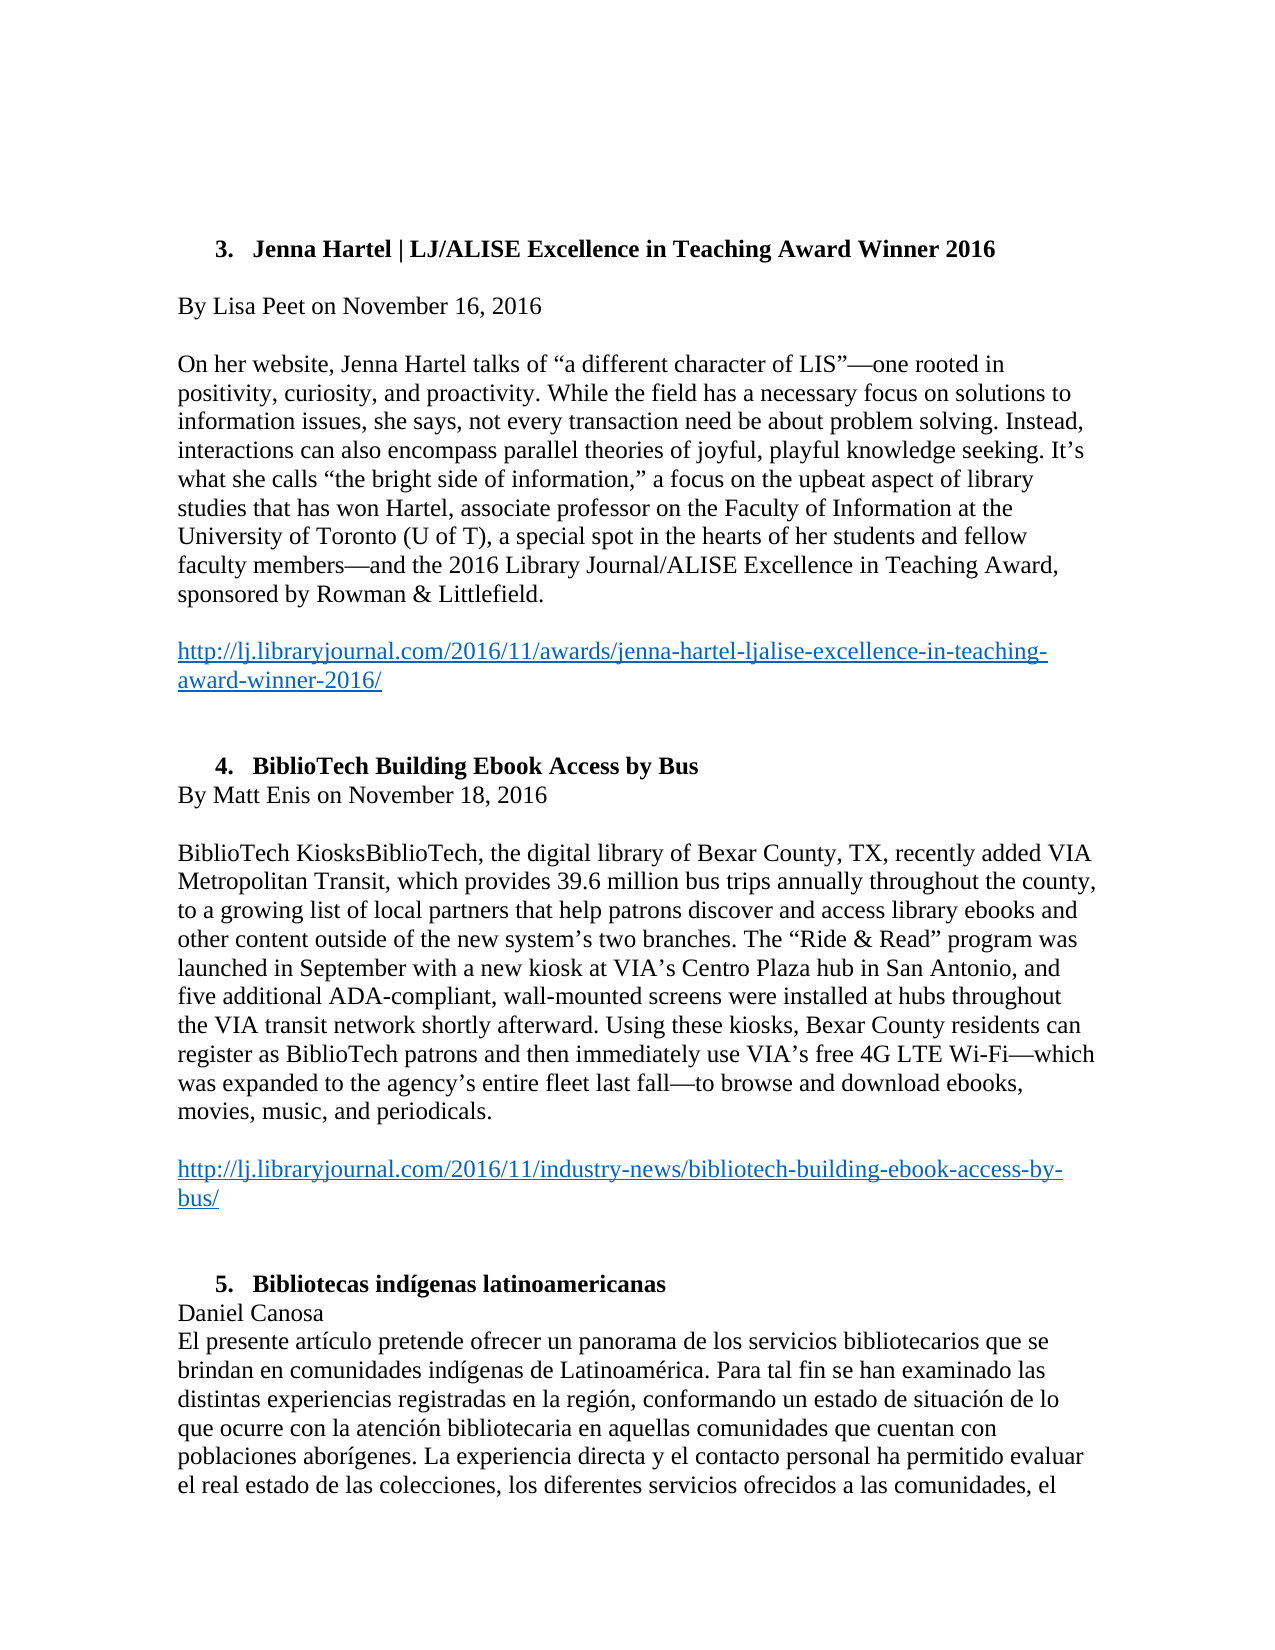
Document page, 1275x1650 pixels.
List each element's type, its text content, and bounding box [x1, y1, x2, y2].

text On her website, Jenna Hartel talks of “a different character of LIS”—one rooted in positivity, curiosity, and proactivity. While the field has a necessary focus on solutions to information issues, she says, not every transaction need be about problem solving. Instead, interactions can also encompass parallel theories of joyful, playful knowledge seeking. It’s what she calls “the bright side of information,” a focus on the upbeat aspect of library studies that has won Hartel, associate professor on the Faculty of Information at the University of Toronto (U of T), a special spot in the hearts of her students and fellow faculty members—and the 2016 Library Journal/ALISE Excellence in Teaching Award, sponsored by ­Rowman & Littlefield. [177, 349, 1098, 608]
text BiblioTech KiosksBiblioTech, the digital library of Bexar County, TX, recently added VIA Metropolitan Transit, which provides 39.6 million bus trips annually throughout the county, to a growing list of local partners that help patrons discover and access library ebooks and other content outside of the new system’s two branches. The “Ride & Read” program was launched in September with a new kiosk at VIA’s Centro Plaza hub in San Antonio, and five additional ADA-compliant, wall-mounted screens were installed at hubs throughout the VIA transit network shortly afterward. Using these kiosks, Bexar County residents can register as BiblioTech patrons and then immediately use VIA’s free 4G LTE Wi-Fi—which was expanded to the agency’s entire fleet last fall—to browse and download ebooks, movies, music, and periodicals. [177, 838, 1098, 1125]
list Bibliotecas indígenas latinoamericanas [215, 1269, 1098, 1298]
text http://lj.libraryjournal.com/2016/11/industry-news/bibliotech-building-ebook-access-by-bus/ [177, 1154, 1098, 1211]
list Jenna Hartel | LJ/ALISE Excellence in Teaching Award Winner 2016 [215, 234, 1098, 263]
list BiblioTech Building Ebook Access by Bus [215, 751, 1098, 780]
text http://lj.libraryjournal.com/2016/11/awards/jenna-hartel-ljalise-excellence-in-teaching-award-winner-2016/ [177, 636, 1098, 694]
text By Matt Enis on November 18, 2016 [177, 780, 1098, 809]
text By Lisa Peet on November 16, 2016 [177, 291, 1098, 320]
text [177, 1326, 1098, 1499]
text Daniel Canosa [177, 1298, 1098, 1326]
